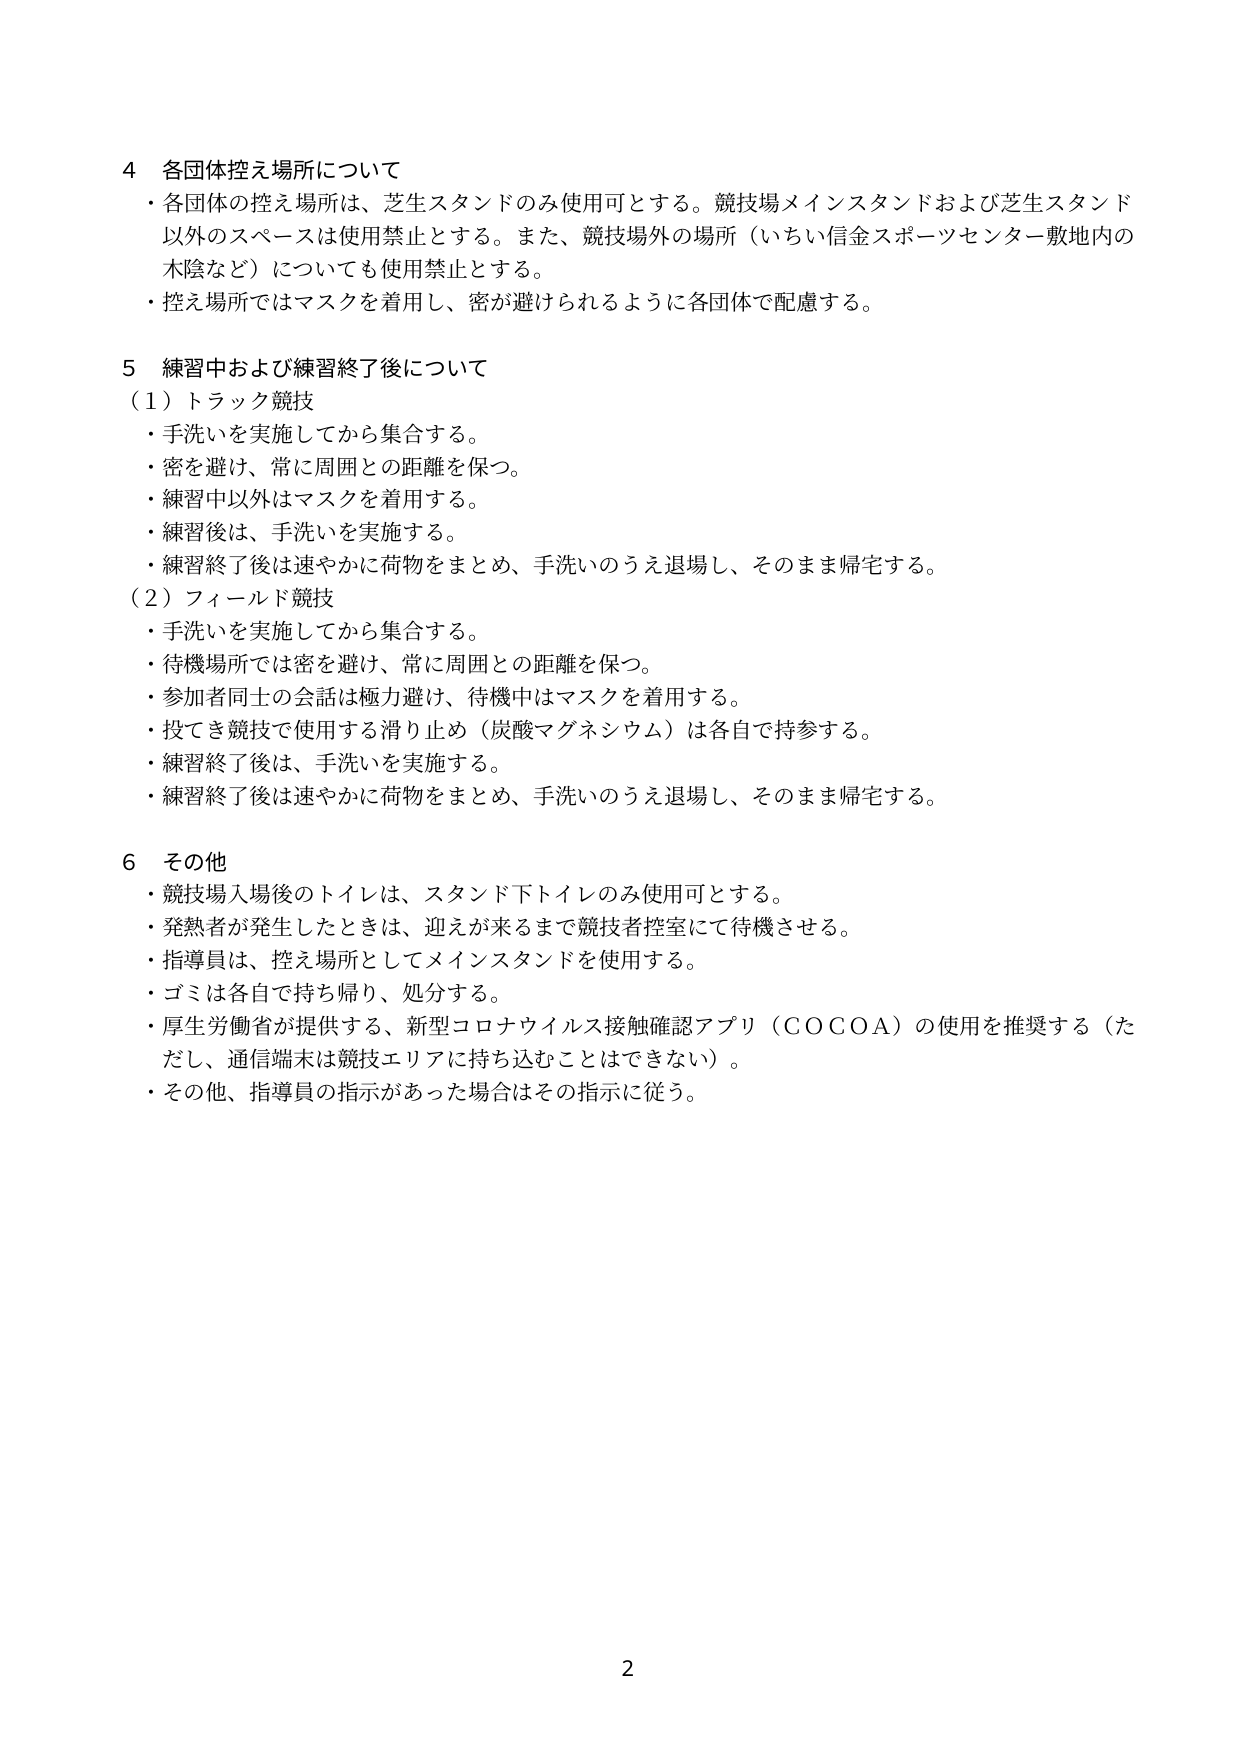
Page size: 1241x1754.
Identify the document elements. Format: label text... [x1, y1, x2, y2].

text ・手洗いを実施してから集合する。 [118, 614, 1137, 647]
text ・密を避け、常に周囲との距離を保つ。 [118, 449, 1137, 482]
text ・厚生労働省が提供する、新型コロナウイルス接触確認アプリ（ＣＯＣＯＡ）の使用を推奨する（ただし、通信端末は競技エリアに持ち込むことはできない）。 [118, 1009, 1137, 1074]
text ６ その他 [118, 844, 1137, 877]
text ・その他、指導員の指示があった場合はその指示に従う。 [118, 1074, 1137, 1107]
text ・練習中以外はマスクを着用する。 [118, 482, 1137, 515]
text ４ 各団体控え場所について [118, 153, 1137, 186]
text ・投てき競技で使用する滑り止め（炭酸マグネシウム）は各自で持参する。 [118, 712, 1137, 745]
text ・手洗いを実施してから集合する。 [118, 416, 1137, 449]
text ・各団体の控え場所は、芝生スタンドのみ使用可とする。競技場メインスタンドおよび芝生スタンド以外のスペースは使用禁止とする。また、競技場外の場所（いちい信金スポーツセンター敷地内の木陰など）についても使用禁止とする。 [118, 186, 1137, 284]
text ・練習終了後は速やかに荷物をまとめ、手洗いのうえ退場し、そのまま帰宅する。 [118, 778, 1137, 811]
text ・待機場所では密を避け、常に周囲との距離を保つ。 [118, 647, 1137, 679]
text ・練習後は、手洗いを実施する。 [118, 515, 1137, 548]
text ・練習終了後は、手洗いを実施する。 [118, 745, 1137, 778]
text （２）フィールド競技 [118, 581, 1137, 614]
text ・ゴミは各自で持ち帰り、処分する。 [118, 976, 1137, 1009]
text ・練習終了後は速やかに荷物をまとめ、手洗いのうえ退場し、そのまま帰宅する。 [118, 548, 1137, 581]
text ・競技場入場後のトイレは、スタンド下トイレのみ使用可とする。 [118, 877, 1137, 910]
text ・発熱者が発生したときは、迎えが来るまで競技者控室にて待機させる。 [118, 910, 1137, 943]
text ・控え場所ではマスクを着用し、密が避けられるように各団体で配慮する。 [118, 284, 1137, 317]
text ・参加者同士の会話は極力避け、待機中はマスクを着用する。 [118, 679, 1137, 712]
text （１）トラック競技 [118, 383, 1137, 416]
text ５ 練習中および練習終了後について [118, 350, 1137, 383]
text ・指導員は、控え場所としてメインスタンドを使用する。 [118, 943, 1137, 976]
